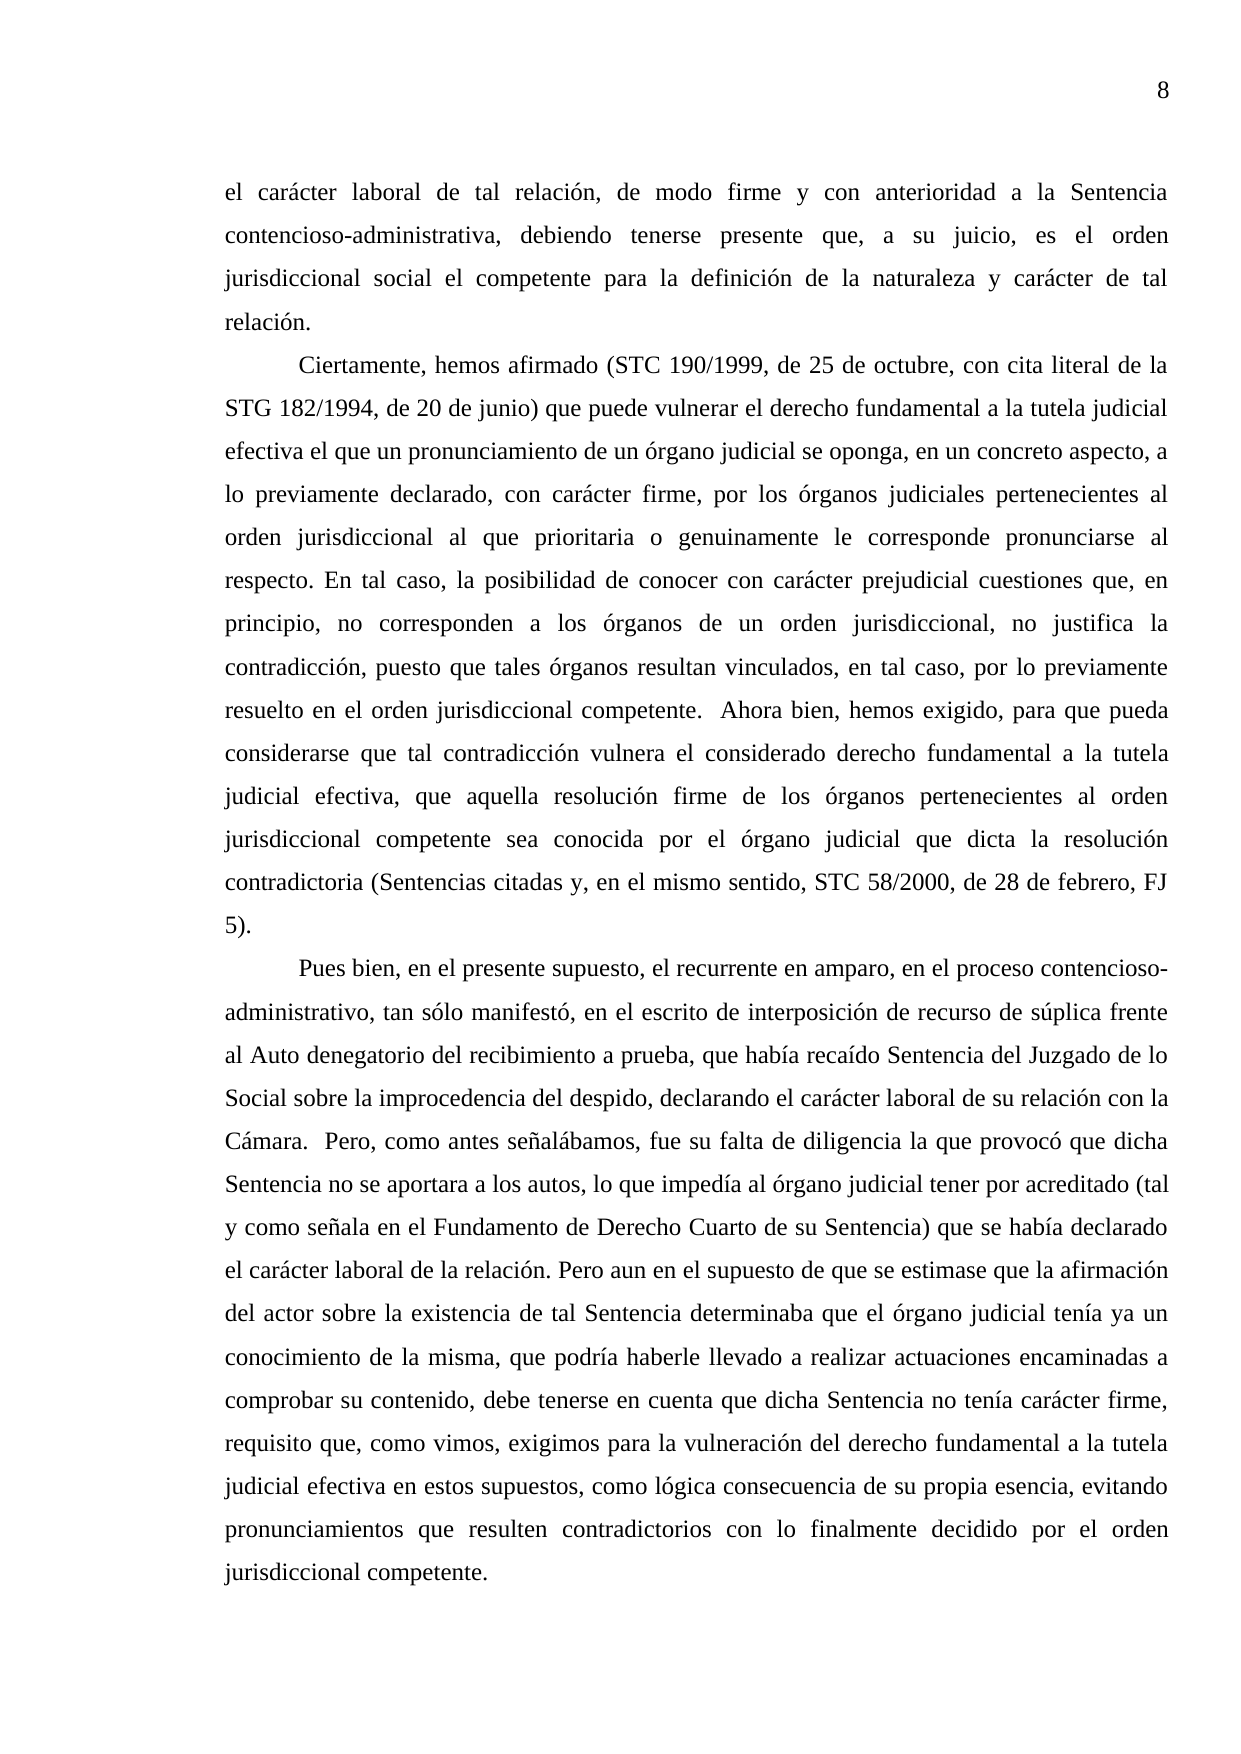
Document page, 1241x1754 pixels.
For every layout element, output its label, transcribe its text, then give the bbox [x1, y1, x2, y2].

text Pues bien, en el presente supuesto, el recurrente en amparo, en el proceso contencioso-administrativo, tan sólo manifestó, en el escrito de interposición de recurso de súplica frente al Auto denegatorio del recibimiento a prueba, que había recaído Sentencia del Juzgado de lo Social sobre la improcedencia del despido, declarando el carácter laboral de su relación con la Cámara. Pero, como antes señalábamos, fue su falta de diligencia la que provocó que dicha Sentencia no se aportara a los autos, lo que impedía al órgano judicial tener por acreditado (tal y como señala en el Fundamento de Derecho Cuarto de su Sentencia) que se había declarado el carácter laboral de la relación. Pero aun en el supuesto de que se estimase que la afirmación del actor sobre la existencia de tal Sentencia determinaba que el órgano judicial tenía ya un conocimiento de la misma, que podría haberle llevado a realizar actuaciones encaminadas a comprobar su contenido, debe tenerse en cuenta que dicha Sentencia no tenía carácter firme, requisito que, como vimos, exigimos para la vulneración del derecho fundamental a la tutela judicial efectiva en estos supuestos, como lógica consecuencia de su propia esencia, evitando pronunciamientos que resulten contradictorios con lo finalmente decidido por el orden jurisdiccional competente. [224, 953, 1169, 1586]
text Ciertamente, hemos afirmado (STC 190/1999, de 25 de octubre, con cita literal de la STG 182/1994, de 20 de junio) que puede vulnerar el derecho fundamental a la tutela judicial efectiva el que un pronunciamiento de un órgano judicial se oponga, en un concreto aspecto, a lo previamente declarado, con carácter firme, por los órganos judiciales pertenecientes al orden jurisdiccional al que prioritaria o genuinamente le corresponde pronunciarse al respecto. En tal caso, la posibilidad de conocer con carácter prejudicial cuestiones que, en principio, no corresponden a los órganos de un orden jurisdiccional, no justifica la contradicción, puesto que tales órganos resultan vinculados, en tal caso, por lo previamente resuelto en el orden jurisdiccional competente. Ahora bien, hemos exigido, para que pueda considerarse que tal contradicción vulnera el considerado derecho fundamental a la tutela judicial efectiva, que aquella resolución firme de los órganos pertenecientes al orden jurisdiccional competente sea conocida por el órgano judicial que dicta la resolución contradictoria (Sentencias citadas y, en el mismo sentido, STC 58/2000, de 28 de febrero, FJ 5). [224, 350, 1169, 939]
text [224, 177, 1169, 335]
